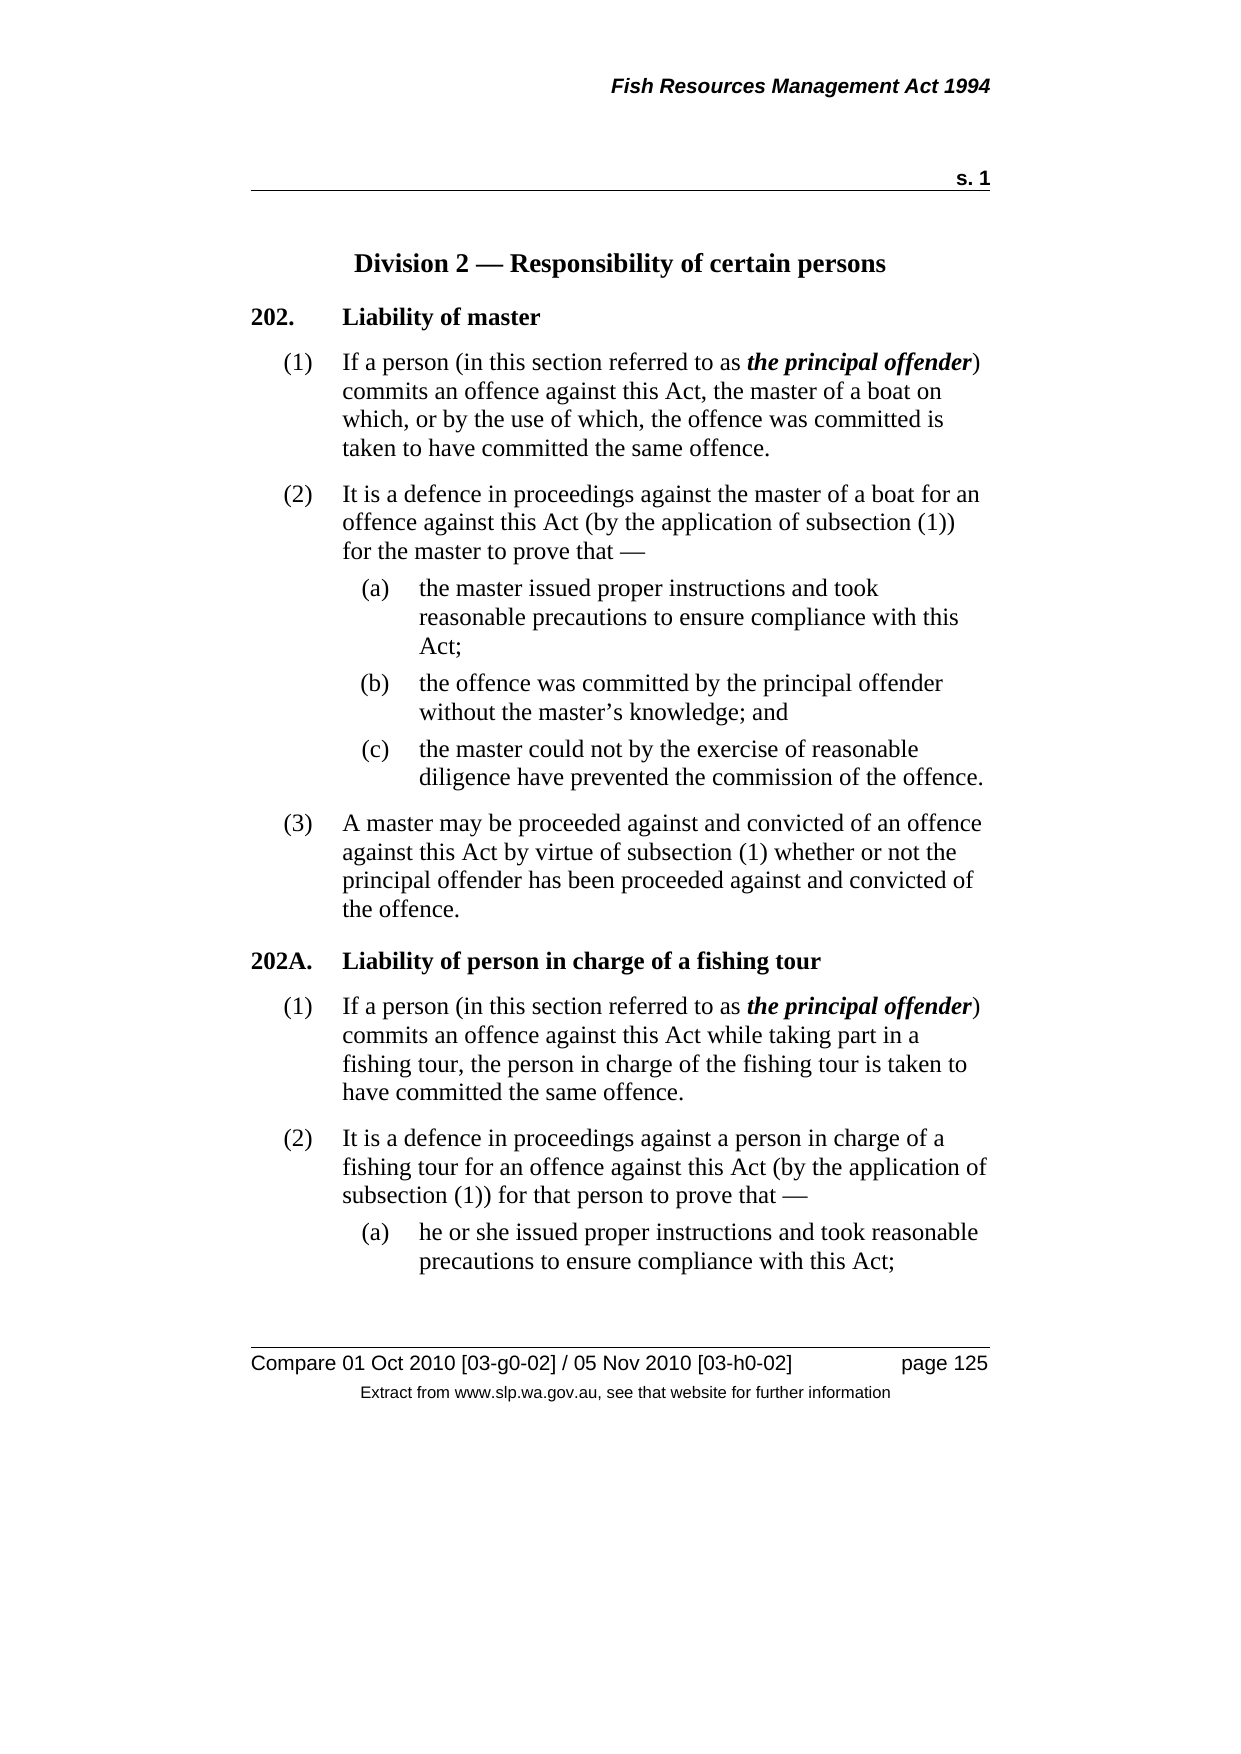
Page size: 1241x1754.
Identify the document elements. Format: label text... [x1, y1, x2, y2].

text (c) the master could not by the exercise of reasonable diligence have prevented the commission of the offence. [251, 734, 990, 791]
subtitle 202. Liability of master [251, 302, 990, 330]
text (1) If a person (in this section referred to as the principal offender) commits an offence against this Act, the master of a boat on which, or by the use of which, the offence was committed is taken to have committed the same offence. [251, 347, 990, 462]
text (2) It is a defence in proceedings against the master of a boat for an offence against this Act (by the application of subsection (1)) for the master to prove that — [251, 479, 990, 565]
text (a) he or she issued proper instructions and took reasonable precautions to ensure compliance with this Act; [251, 1217, 990, 1275]
subtitle Division 2 — Responsibility of certain persons [251, 247, 990, 279]
text (3) A master may be proceeded against and convicted of an offence against this Act by virtue of subsection (1) whether or not the principal offender has been proceeded against and convicted of the offence. [251, 808, 990, 923]
subtitle 202A. Liability of person in charge of a fishing tour [251, 946, 990, 974]
text (a) the master issued proper instructions and took reasonable precautions to ensure compliance with this Act; [251, 573, 990, 659]
text (1) If a person (in this section referred to as the principal offender) commits an offence against this Act while taking part in a fishing tour, the person in charge of the fishing tour is taken to have committed the same offence. [251, 991, 990, 1106]
text (2) It is a defence in proceedings against a person in charge of a fishing tour for an offence against this Act (by the application of subsection (1)) for that person to prove that — [251, 1123, 990, 1209]
text (b) the offence was committed by the principal offender without the master’s knowledge; and [251, 668, 990, 725]
